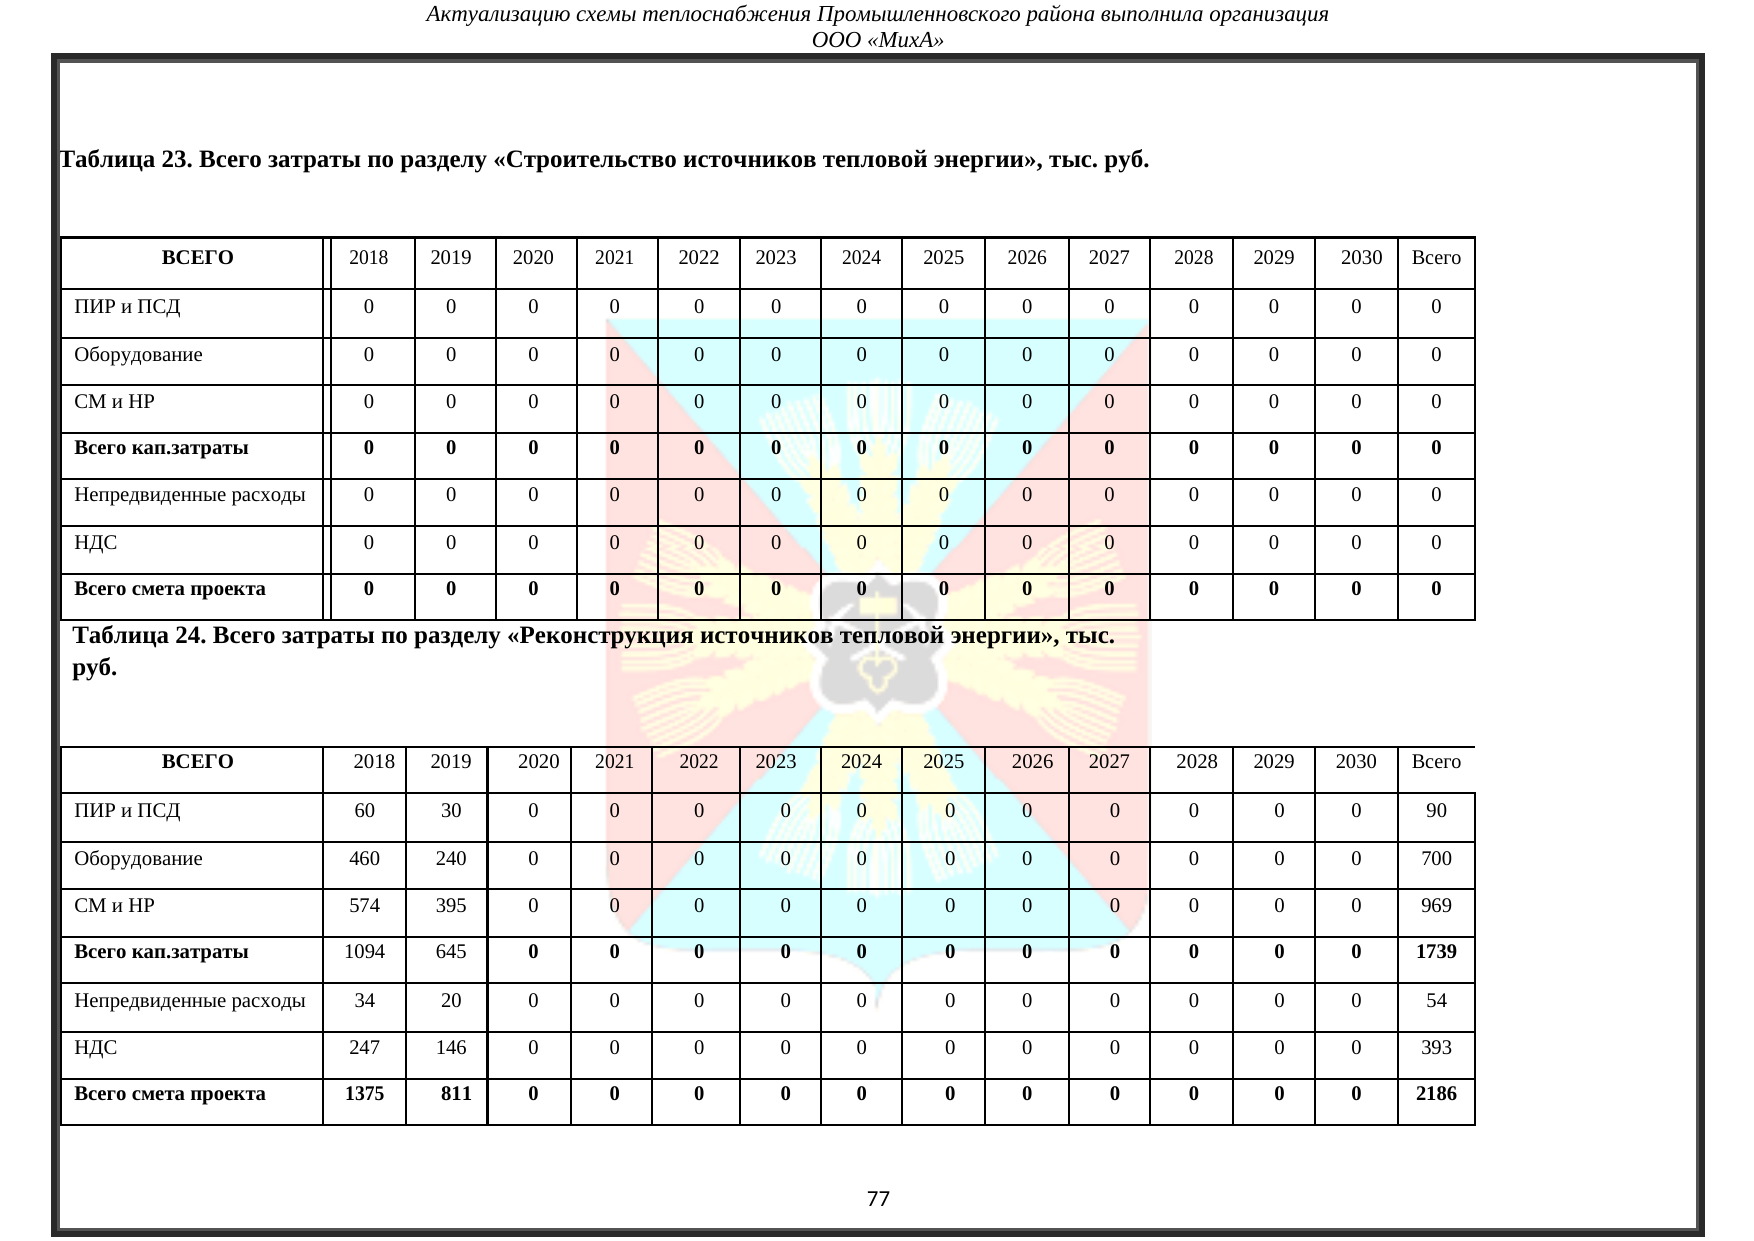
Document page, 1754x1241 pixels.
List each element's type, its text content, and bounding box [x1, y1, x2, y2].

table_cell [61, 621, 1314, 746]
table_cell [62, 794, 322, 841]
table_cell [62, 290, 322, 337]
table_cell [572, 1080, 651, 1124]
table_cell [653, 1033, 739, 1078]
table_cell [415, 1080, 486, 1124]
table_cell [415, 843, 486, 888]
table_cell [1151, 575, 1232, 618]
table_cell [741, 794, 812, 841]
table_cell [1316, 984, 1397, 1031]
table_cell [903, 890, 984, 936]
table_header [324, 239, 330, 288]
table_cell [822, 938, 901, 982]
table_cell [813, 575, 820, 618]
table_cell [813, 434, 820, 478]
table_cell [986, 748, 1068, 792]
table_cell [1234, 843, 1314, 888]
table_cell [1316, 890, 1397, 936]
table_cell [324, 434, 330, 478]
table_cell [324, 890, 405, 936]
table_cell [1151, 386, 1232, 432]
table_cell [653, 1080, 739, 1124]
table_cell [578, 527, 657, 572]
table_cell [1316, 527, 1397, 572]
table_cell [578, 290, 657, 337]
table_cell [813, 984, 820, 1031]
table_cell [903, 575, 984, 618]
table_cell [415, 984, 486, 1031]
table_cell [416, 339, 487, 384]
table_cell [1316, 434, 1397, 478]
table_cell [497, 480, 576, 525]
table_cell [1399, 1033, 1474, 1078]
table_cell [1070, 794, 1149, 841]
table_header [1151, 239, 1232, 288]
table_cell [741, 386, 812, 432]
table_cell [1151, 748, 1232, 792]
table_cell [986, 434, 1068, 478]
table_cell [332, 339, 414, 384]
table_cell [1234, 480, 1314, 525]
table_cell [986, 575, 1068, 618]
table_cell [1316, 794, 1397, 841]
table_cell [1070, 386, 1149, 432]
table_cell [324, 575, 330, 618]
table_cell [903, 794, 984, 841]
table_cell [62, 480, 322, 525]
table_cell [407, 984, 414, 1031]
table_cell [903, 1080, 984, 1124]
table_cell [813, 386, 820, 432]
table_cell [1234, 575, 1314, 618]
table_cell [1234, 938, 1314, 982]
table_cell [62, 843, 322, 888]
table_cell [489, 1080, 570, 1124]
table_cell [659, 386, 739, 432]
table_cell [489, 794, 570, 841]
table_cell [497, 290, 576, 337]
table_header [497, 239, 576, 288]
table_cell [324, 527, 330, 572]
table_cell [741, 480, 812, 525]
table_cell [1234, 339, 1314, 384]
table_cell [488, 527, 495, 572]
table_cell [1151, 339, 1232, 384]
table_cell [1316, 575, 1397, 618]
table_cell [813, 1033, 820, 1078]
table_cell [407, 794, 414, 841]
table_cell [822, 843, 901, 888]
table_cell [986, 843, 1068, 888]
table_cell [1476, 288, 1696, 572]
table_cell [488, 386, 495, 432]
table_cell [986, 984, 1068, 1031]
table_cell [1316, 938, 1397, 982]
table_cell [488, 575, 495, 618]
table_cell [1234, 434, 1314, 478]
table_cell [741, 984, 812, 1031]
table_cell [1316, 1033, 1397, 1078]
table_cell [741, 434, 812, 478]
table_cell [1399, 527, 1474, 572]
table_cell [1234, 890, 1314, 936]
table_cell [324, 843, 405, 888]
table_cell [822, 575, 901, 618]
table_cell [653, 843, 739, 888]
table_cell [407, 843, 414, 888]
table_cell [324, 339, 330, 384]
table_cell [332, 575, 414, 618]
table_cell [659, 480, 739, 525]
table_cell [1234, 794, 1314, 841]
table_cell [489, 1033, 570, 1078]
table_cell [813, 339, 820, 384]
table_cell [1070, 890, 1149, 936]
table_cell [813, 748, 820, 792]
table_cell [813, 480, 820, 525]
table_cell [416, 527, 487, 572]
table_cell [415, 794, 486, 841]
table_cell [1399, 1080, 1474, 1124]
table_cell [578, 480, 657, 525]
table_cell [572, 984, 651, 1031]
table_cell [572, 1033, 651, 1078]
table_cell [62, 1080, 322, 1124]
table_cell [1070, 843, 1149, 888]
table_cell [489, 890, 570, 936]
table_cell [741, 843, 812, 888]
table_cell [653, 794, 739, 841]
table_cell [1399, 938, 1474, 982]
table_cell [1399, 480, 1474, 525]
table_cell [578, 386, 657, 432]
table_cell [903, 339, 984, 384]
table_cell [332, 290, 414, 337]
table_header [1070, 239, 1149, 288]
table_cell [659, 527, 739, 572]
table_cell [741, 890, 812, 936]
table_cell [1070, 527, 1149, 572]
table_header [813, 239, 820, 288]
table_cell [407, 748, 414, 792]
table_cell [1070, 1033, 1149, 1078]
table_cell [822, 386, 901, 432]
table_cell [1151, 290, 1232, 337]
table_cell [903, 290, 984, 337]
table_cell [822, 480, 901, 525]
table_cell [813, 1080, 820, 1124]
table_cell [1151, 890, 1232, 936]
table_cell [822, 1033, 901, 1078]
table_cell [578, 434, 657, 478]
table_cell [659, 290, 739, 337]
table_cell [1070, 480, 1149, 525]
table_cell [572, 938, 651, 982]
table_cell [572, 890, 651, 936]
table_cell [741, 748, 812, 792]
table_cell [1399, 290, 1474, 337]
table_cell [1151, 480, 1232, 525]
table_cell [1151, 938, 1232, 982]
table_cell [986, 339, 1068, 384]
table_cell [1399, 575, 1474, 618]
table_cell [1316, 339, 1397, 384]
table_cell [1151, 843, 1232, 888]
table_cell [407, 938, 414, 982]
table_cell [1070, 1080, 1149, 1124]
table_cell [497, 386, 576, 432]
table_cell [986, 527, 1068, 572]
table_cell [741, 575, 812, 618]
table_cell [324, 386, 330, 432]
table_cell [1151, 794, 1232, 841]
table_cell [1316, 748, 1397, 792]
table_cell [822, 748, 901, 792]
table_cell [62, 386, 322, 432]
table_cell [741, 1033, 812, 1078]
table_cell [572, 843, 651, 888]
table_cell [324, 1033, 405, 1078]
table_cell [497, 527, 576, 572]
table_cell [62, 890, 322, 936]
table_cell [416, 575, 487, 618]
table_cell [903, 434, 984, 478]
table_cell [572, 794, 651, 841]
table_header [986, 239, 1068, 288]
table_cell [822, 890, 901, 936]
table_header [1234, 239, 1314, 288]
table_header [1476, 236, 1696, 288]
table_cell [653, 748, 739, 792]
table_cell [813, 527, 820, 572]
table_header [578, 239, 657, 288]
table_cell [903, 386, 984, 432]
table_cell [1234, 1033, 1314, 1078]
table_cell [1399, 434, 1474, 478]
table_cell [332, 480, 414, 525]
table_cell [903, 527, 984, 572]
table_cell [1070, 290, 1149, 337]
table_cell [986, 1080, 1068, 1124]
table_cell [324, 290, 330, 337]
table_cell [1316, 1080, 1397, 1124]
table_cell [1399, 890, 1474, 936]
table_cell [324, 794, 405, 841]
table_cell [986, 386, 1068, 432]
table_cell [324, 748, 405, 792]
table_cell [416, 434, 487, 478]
text Таблица 23. Всего затраты по разделу «Строительство источников тепловой энергии», тыс. руб. [60, 144, 1696, 173]
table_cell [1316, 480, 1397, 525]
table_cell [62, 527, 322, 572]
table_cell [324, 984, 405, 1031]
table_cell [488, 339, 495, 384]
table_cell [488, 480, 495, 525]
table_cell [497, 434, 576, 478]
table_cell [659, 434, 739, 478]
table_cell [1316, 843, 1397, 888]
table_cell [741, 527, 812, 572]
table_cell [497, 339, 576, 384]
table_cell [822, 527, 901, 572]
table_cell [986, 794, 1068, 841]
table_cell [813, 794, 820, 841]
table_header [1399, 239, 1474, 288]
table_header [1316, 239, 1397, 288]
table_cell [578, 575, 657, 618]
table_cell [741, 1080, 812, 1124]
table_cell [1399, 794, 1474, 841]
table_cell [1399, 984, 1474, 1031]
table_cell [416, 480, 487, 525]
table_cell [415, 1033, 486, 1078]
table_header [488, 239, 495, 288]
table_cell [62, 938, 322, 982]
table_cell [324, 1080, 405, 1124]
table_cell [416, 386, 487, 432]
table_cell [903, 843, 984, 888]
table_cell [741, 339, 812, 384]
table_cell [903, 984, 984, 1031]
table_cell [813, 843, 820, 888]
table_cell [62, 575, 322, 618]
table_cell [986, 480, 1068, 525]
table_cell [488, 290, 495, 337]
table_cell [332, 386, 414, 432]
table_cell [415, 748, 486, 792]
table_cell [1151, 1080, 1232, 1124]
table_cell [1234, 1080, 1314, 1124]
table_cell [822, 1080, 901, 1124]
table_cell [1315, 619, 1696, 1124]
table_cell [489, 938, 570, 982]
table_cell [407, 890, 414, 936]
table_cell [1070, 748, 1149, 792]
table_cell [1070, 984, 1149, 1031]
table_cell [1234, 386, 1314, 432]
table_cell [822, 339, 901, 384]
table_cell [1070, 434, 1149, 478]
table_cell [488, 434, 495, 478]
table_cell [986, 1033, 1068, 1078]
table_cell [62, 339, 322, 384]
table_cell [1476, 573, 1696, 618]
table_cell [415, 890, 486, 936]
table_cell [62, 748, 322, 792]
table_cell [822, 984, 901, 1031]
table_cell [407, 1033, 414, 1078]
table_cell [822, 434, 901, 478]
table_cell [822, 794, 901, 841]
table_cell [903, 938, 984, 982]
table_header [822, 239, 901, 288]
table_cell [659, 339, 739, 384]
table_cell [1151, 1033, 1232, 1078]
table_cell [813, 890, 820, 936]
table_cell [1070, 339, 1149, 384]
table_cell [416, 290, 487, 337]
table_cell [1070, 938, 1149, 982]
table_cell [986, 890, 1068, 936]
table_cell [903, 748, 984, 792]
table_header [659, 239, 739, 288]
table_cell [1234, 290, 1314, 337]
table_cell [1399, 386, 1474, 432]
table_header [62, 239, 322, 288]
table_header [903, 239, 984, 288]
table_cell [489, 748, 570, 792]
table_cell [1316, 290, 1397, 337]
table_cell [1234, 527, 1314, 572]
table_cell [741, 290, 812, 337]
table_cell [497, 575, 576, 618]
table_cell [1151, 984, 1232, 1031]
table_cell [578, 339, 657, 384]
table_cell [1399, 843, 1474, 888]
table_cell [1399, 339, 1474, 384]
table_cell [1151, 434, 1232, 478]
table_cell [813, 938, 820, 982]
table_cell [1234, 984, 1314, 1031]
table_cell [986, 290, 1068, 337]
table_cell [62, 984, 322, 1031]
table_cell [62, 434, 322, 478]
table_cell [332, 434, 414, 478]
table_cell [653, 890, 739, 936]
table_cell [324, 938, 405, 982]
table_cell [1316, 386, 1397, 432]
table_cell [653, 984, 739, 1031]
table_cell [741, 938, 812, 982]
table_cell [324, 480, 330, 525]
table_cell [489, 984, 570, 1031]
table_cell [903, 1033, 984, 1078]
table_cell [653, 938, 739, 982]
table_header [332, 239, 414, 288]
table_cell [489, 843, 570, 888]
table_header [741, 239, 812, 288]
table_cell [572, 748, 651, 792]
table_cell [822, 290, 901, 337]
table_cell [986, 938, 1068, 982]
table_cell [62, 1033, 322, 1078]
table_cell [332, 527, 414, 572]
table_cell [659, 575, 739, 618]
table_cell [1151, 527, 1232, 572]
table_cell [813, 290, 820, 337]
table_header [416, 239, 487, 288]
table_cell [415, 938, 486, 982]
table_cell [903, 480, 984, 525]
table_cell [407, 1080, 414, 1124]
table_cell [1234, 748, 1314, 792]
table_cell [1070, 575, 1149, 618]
